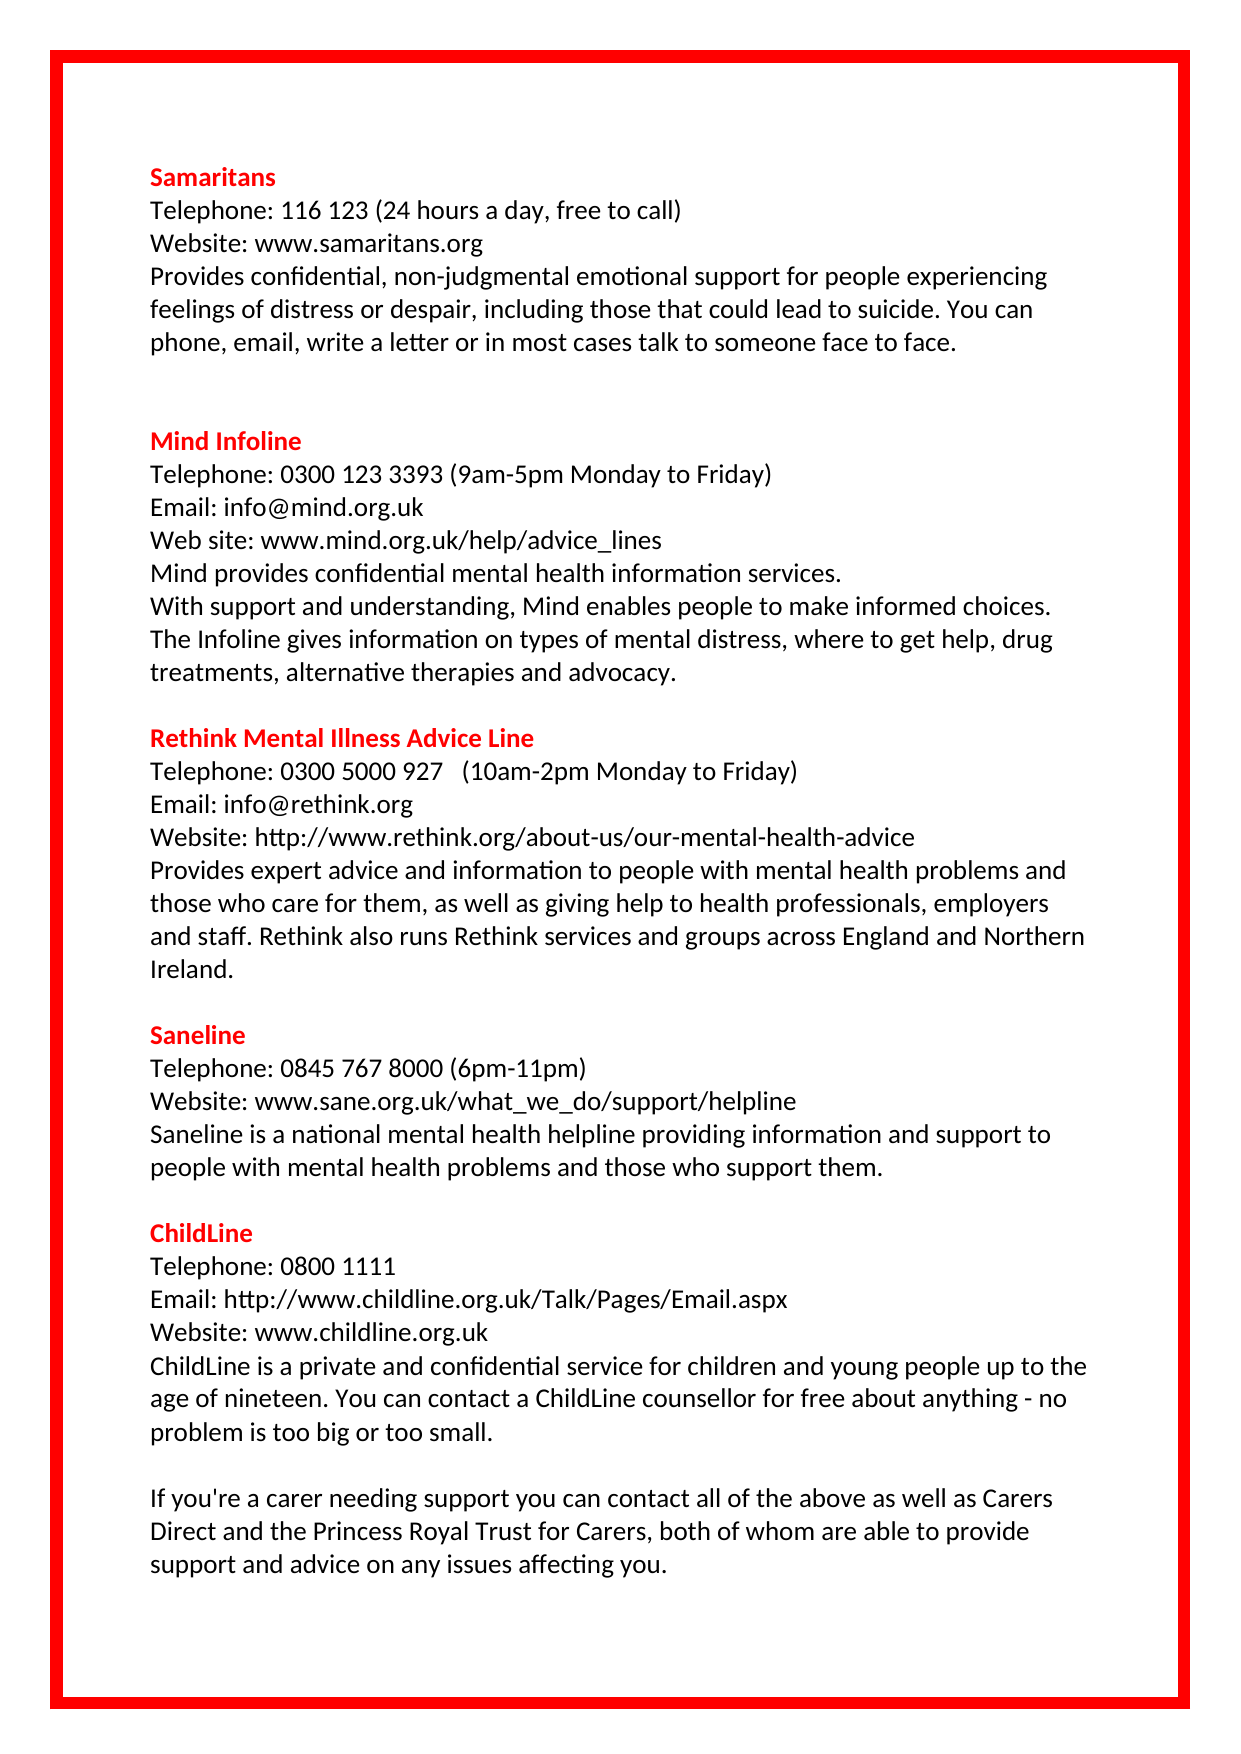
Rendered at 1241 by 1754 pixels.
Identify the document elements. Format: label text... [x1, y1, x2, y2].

text Telephone: 0300 123 3393 (9am-5pm Monday to Friday) [150, 457, 1090, 490]
text Website: www.samaritans.org [150, 226, 1090, 259]
text Saneline is a national mental health helpline providing information and support to people with mental health problems and those who support them. [150, 1117, 1090, 1183]
text Saneline [150, 1018, 1090, 1051]
text Provides confidential, non-judgmental emotional support for people experiencing feelings of distress or despair, including those that could lead to suicide. You can phone, email, write a letter or in most cases talk to someone face to face. [150, 259, 1090, 358]
text Provides expert advice and information to people with mental health problems and those who care for them, as well as giving help to health professionals, employers and staff. Rethink also runs Rethink services and groups across England and Northern Ireland. [150, 853, 1090, 985]
text ChildLine is a private and confidential service for children and young people up to the age of nineteen. You can contact a ChildLine counsellor for free about anything - no problem is too big or too small. [150, 1349, 1090, 1448]
text Telephone: 0800 1111 [150, 1249, 1090, 1283]
text Web site: www.mind.org.uk/help/advice_lines [150, 523, 1090, 556]
text If you're a carer needing support you can contact all of the above as well as Carers Direct and the Princess Royal Trust for Carers, both of whom are able to provide support and advice on any issues affecting you. [150, 1481, 1090, 1580]
text Telephone: 0300 5000 927 (10am-2pm Monday to Friday) [150, 754, 1090, 787]
text ChildLine [150, 1217, 1090, 1249]
text Telephone: 0845 767 8000 (6pm-11pm) [150, 1051, 1090, 1084]
text Email: http://www.childline.org.uk/Talk/Pages/Email.aspx [150, 1283, 1090, 1316]
text With support and understanding, Mind enables people to make informed choices. The Infoline gives information on types of mental distress, where to get help, drug treatments, alternative therapies and advocacy. [150, 589, 1090, 688]
text Website: www.childline.org.uk [150, 1316, 1090, 1349]
text Mind Infoline [150, 424, 1090, 457]
text Telephone: 116 123 (24 hours a day, free to call) [150, 193, 1090, 226]
text Website: www.sane.org.uk/what_we_do/support/helpline [150, 1084, 1090, 1117]
text Website: http://www.rethink.org/about-us/our-mental-health-advice [150, 820, 1090, 853]
text Mind provides confidential mental health information services. [150, 556, 1090, 589]
text Email: info@rethink.org [150, 787, 1090, 820]
text Rethink Mental Illness Advice Line [150, 721, 1090, 754]
text Samaritans [150, 160, 1090, 193]
text Email: info@mind.org.uk [150, 490, 1090, 523]
